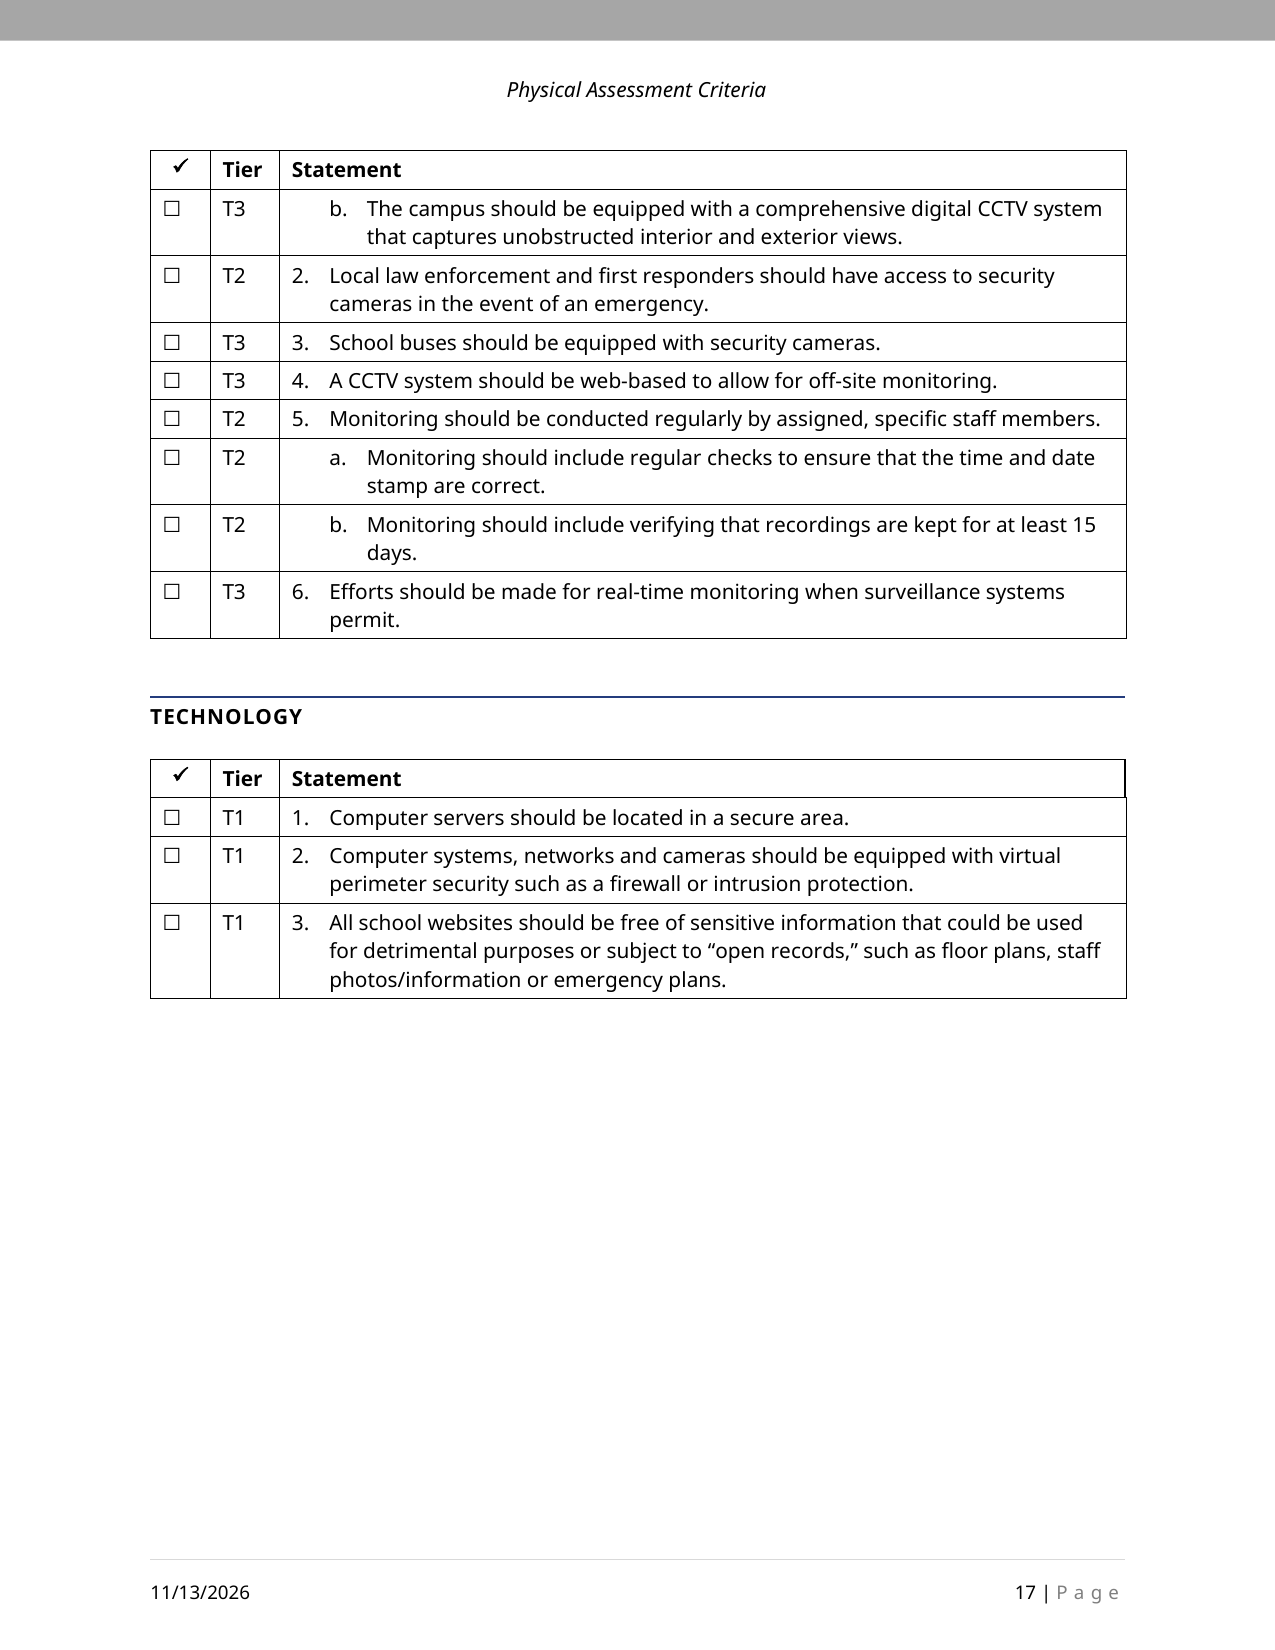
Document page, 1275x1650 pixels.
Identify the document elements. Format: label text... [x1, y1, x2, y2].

table_cell Efforts should be made for real-time monitoring when surveillance systems permit. [280, 572, 1126, 638]
table_cell T3 [211, 190, 279, 255]
table_cell T2 [211, 256, 279, 322]
table_cell T2 [211, 439, 279, 504]
table_cell T3 [211, 572, 279, 638]
table_cell School buses should be equipped with security cameras. [280, 323, 1126, 361]
table_cell T3 [211, 323, 279, 361]
table_header [151, 151, 210, 188]
table_cell Computer systems, networks and cameras should be equipped with virtual perimeter security such as a firewall or intrusion protection. [280, 837, 1126, 902]
table_header Tier [211, 151, 279, 188]
table_cell Computer servers should be located in a secure area. [280, 798, 1126, 836]
table_cell All school websites should be free of sensitive information that could be used for detrimental purposes or subject to “open records,” such as floor plans, staff photos/information or emergency plans. [280, 904, 1126, 998]
table_cell Monitoring should be conducted regularly by assigned, specific staff members. [280, 400, 1126, 437]
table_cell T3 [211, 362, 279, 399]
table_cell The campus should be equipped with a comprehensive digital CCTV system that captures unobstructed interior and exterior views. [280, 190, 1126, 255]
table_header Statement [280, 151, 1126, 188]
table_cell T1 [211, 798, 279, 836]
table_header Tier [211, 760, 279, 797]
table_cell Monitoring should include regular checks to ensure that the time and date stamp are correct. [280, 439, 1126, 504]
table_cell T1 [211, 837, 279, 902]
table_cell T1 [211, 904, 279, 998]
table_cell T2 [211, 400, 279, 437]
subtitle Technology [150, 698, 1125, 730]
table_cell A CCTV system should be web-based to allow for off-site monitoring. [280, 362, 1126, 399]
table_header Statement [280, 760, 1124, 797]
table_cell Local law enforcement and first responders should have access to security cameras in the event of an emergency. [280, 256, 1126, 322]
table_header [151, 760, 210, 797]
table_cell T2 [211, 505, 279, 571]
table_cell Monitoring should include verifying that recordings are kept for at least 15 days. [280, 505, 1126, 571]
